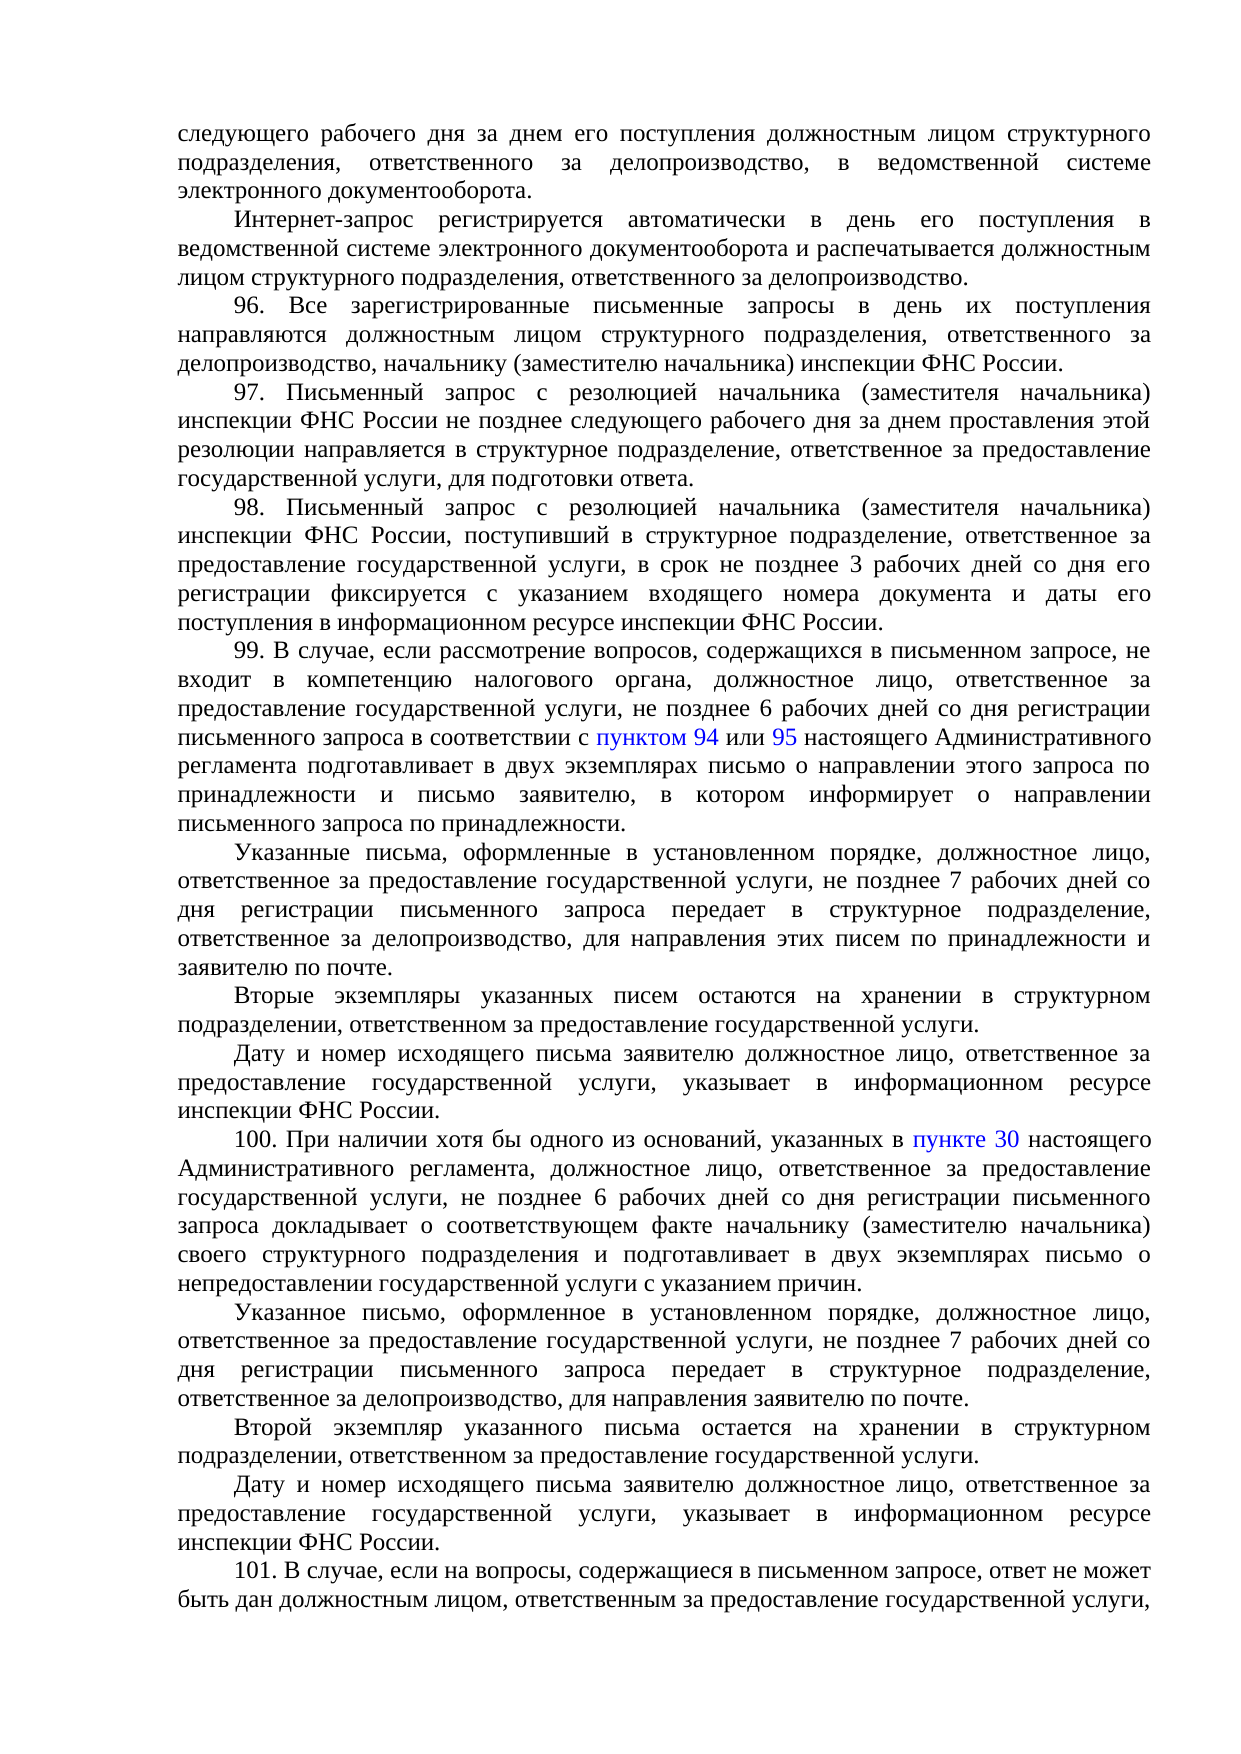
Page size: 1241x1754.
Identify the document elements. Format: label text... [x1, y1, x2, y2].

text Вторые экземпляры указанных писем остаются на хранении в структурном подразделении, ответственном за предоставление государственной услуги. [177, 981, 1152, 1038]
text Дату и номер исходящего письма заявителю должностное лицо, ответственное за предоставление государственной услуги, указывает в информационном ресурсе инспекции ФНС России. [177, 1469, 1152, 1556]
text 99. В случае, если рассмотрение вопросов, содержащихся в письменном запросе, не входит в компетенцию налогового органа, должностное лицо, ответственное за предоставление государственной услуги, не позднее 6 рабочих дней со дня регистрации письменного запроса в соответствии с пунктом 94 или 95 настоящего Административного регламента подготавливает в двух экземплярах письмо о направлении этого запроса по принадлежности и письмо заявителю, в котором информирует о направлении письменного запроса по принадлежности. [177, 636, 1152, 837]
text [177, 118, 1152, 204]
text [177, 1556, 1152, 1613]
text Указанные письма, оформленные в установленном порядке, должностное лицо, ответственное за предоставление государственной услуги, не позднее 7 рабочих дней со дня регистрации письменного запроса передает в структурное подразделение, ответственное за делопроизводство, для направления этих писем по принадлежности и заявителю по почте. [177, 837, 1152, 981]
text Указанное письмо, оформленное в установленном порядке, должностное лицо, ответственное за предоставление государственной услуги, не позднее 7 рабочих дней со дня регистрации письменного запроса передает в структурное подразделение, ответственное за делопроизводство, для направления заявителю по почте. [177, 1297, 1152, 1412]
text 97. Письменный запрос с резолюцией начальника (заместителя начальника) инспекции ФНС России не позднее следующего рабочего дня за днем проставления этой резолюции направляется в структурное подразделение, ответственное за предоставление государственной услуги, для подготовки ответа. [177, 377, 1152, 492]
text Интернет-запрос регистрируется автоматически в день его поступления в ведомственной системе электронного документооборота и распечатывается должностным лицом структурного подразделения, ответственного за делопроизводство. [177, 204, 1152, 291]
text 96. Все зарегистрированные письменные запросы в день их поступления направляются должностным лицом структурного подразделения, ответственного за делопроизводство, начальнику (заместителю начальника) инспекции ФНС России. [177, 291, 1152, 377]
text 100. При наличии хотя бы одного из оснований, указанных в пункте 30 настоящего Административного регламента, должностное лицо, ответственное за предоставление государственной услуги, не позднее 6 рабочих дней со дня регистрации письменного запроса докладывает о соответствующем факте начальнику (заместителю начальника) своего структурного подразделения и подготавливает в двух экземплярах письмо о непредоставлении государственной услуги с указанием причин. [177, 1124, 1152, 1297]
text Дату и номер исходящего письма заявителю должностное лицо, ответственное за предоставление государственной услуги, указывает в информационном ресурсе инспекции ФНС России. [177, 1038, 1152, 1124]
text 98. Письменный запрос с резолюцией начальника (заместителя начальника) инспекции ФНС России, поступивший в структурное подразделение, ответственное за предоставление государственной услуги, в срок не позднее 3 рабочих дней со дня его регистрации фиксируется с указанием входящего номера документа и даты его поступления в информационном ресурсе инспекции ФНС России. [177, 492, 1152, 636]
text Второй экземпляр указанного письма остается на хранении в структурном подразделении, ответственном за предоставление государственной услуги. [177, 1412, 1152, 1469]
